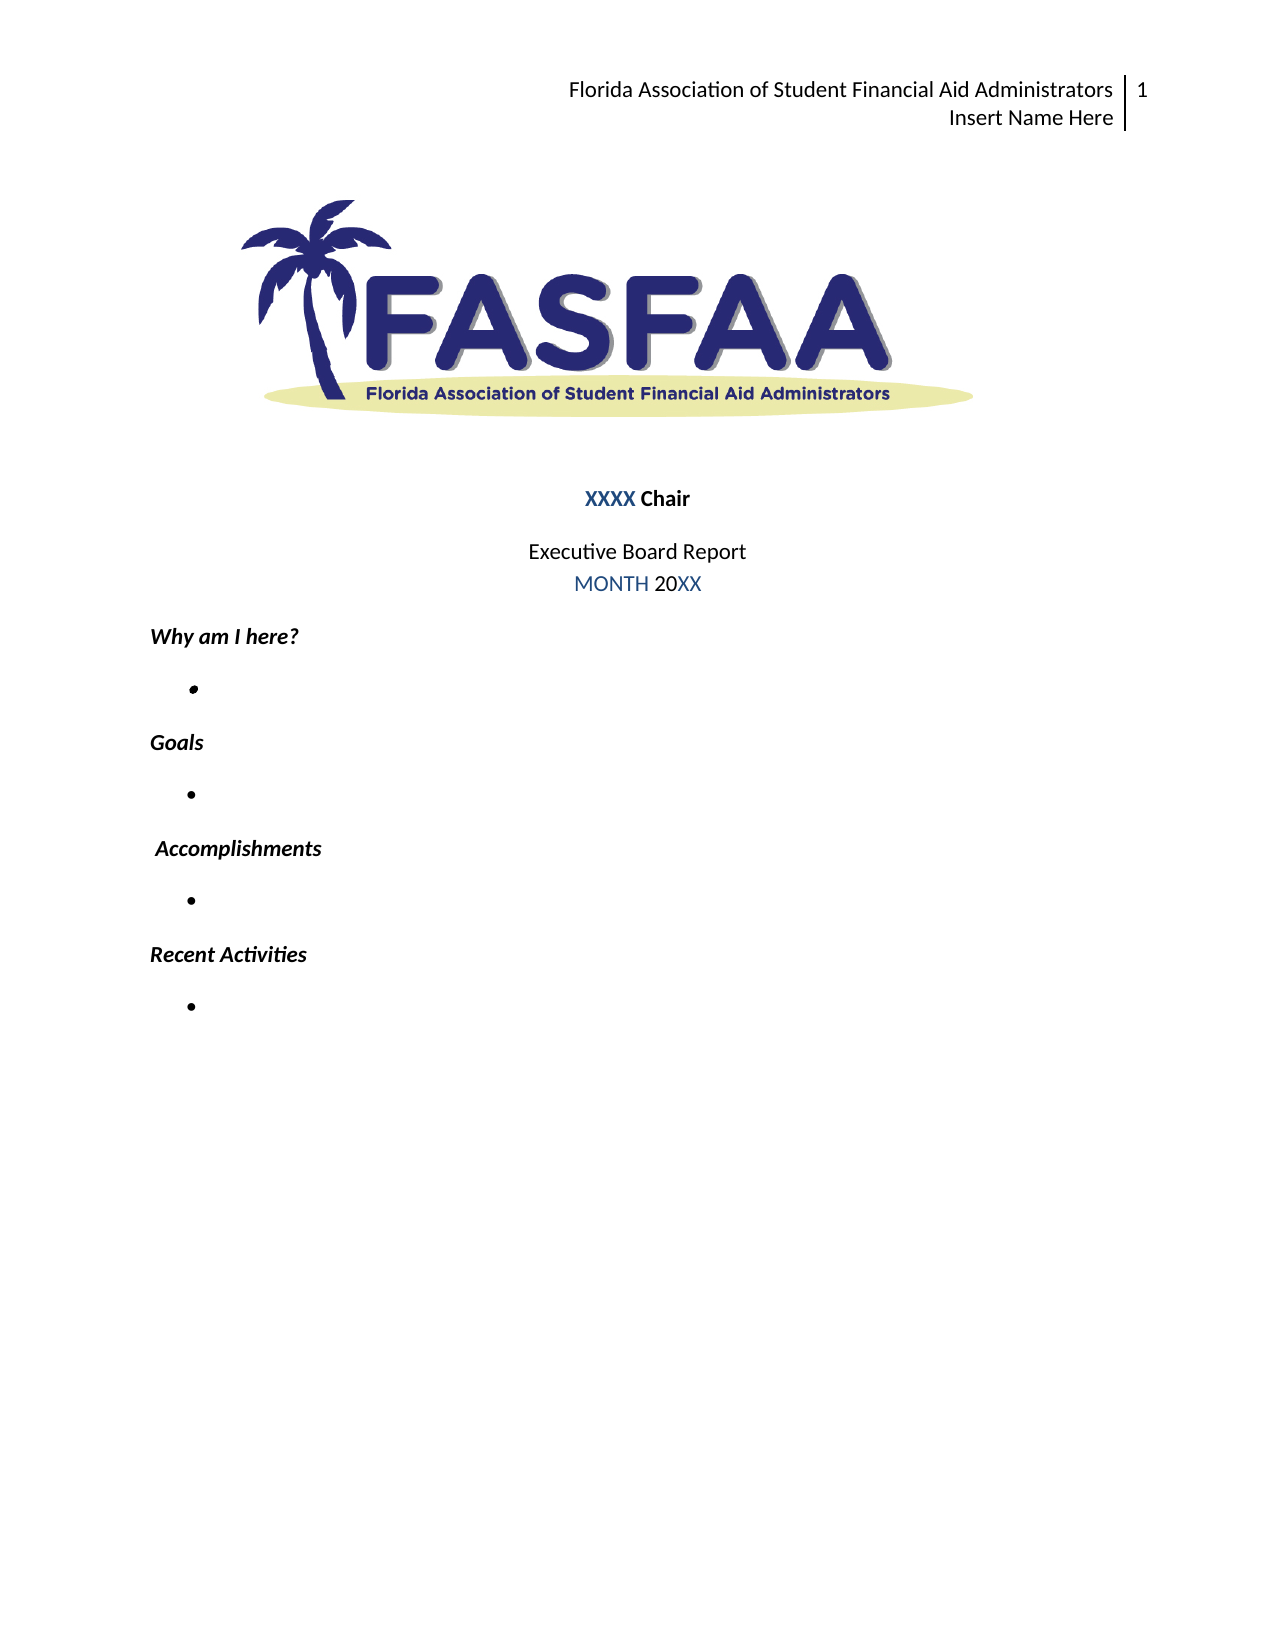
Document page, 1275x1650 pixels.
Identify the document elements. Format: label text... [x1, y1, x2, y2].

text Goals [150, 728, 1125, 756]
text Executive Board Report MONTH 20XX [150, 537, 1125, 597]
text Accomplishments [150, 834, 1125, 862]
text Recent Activities [150, 940, 1125, 968]
text XXXX Chair [150, 484, 1125, 512]
picture [150, 159, 1050, 459]
text Why am I here? [150, 622, 1125, 650]
